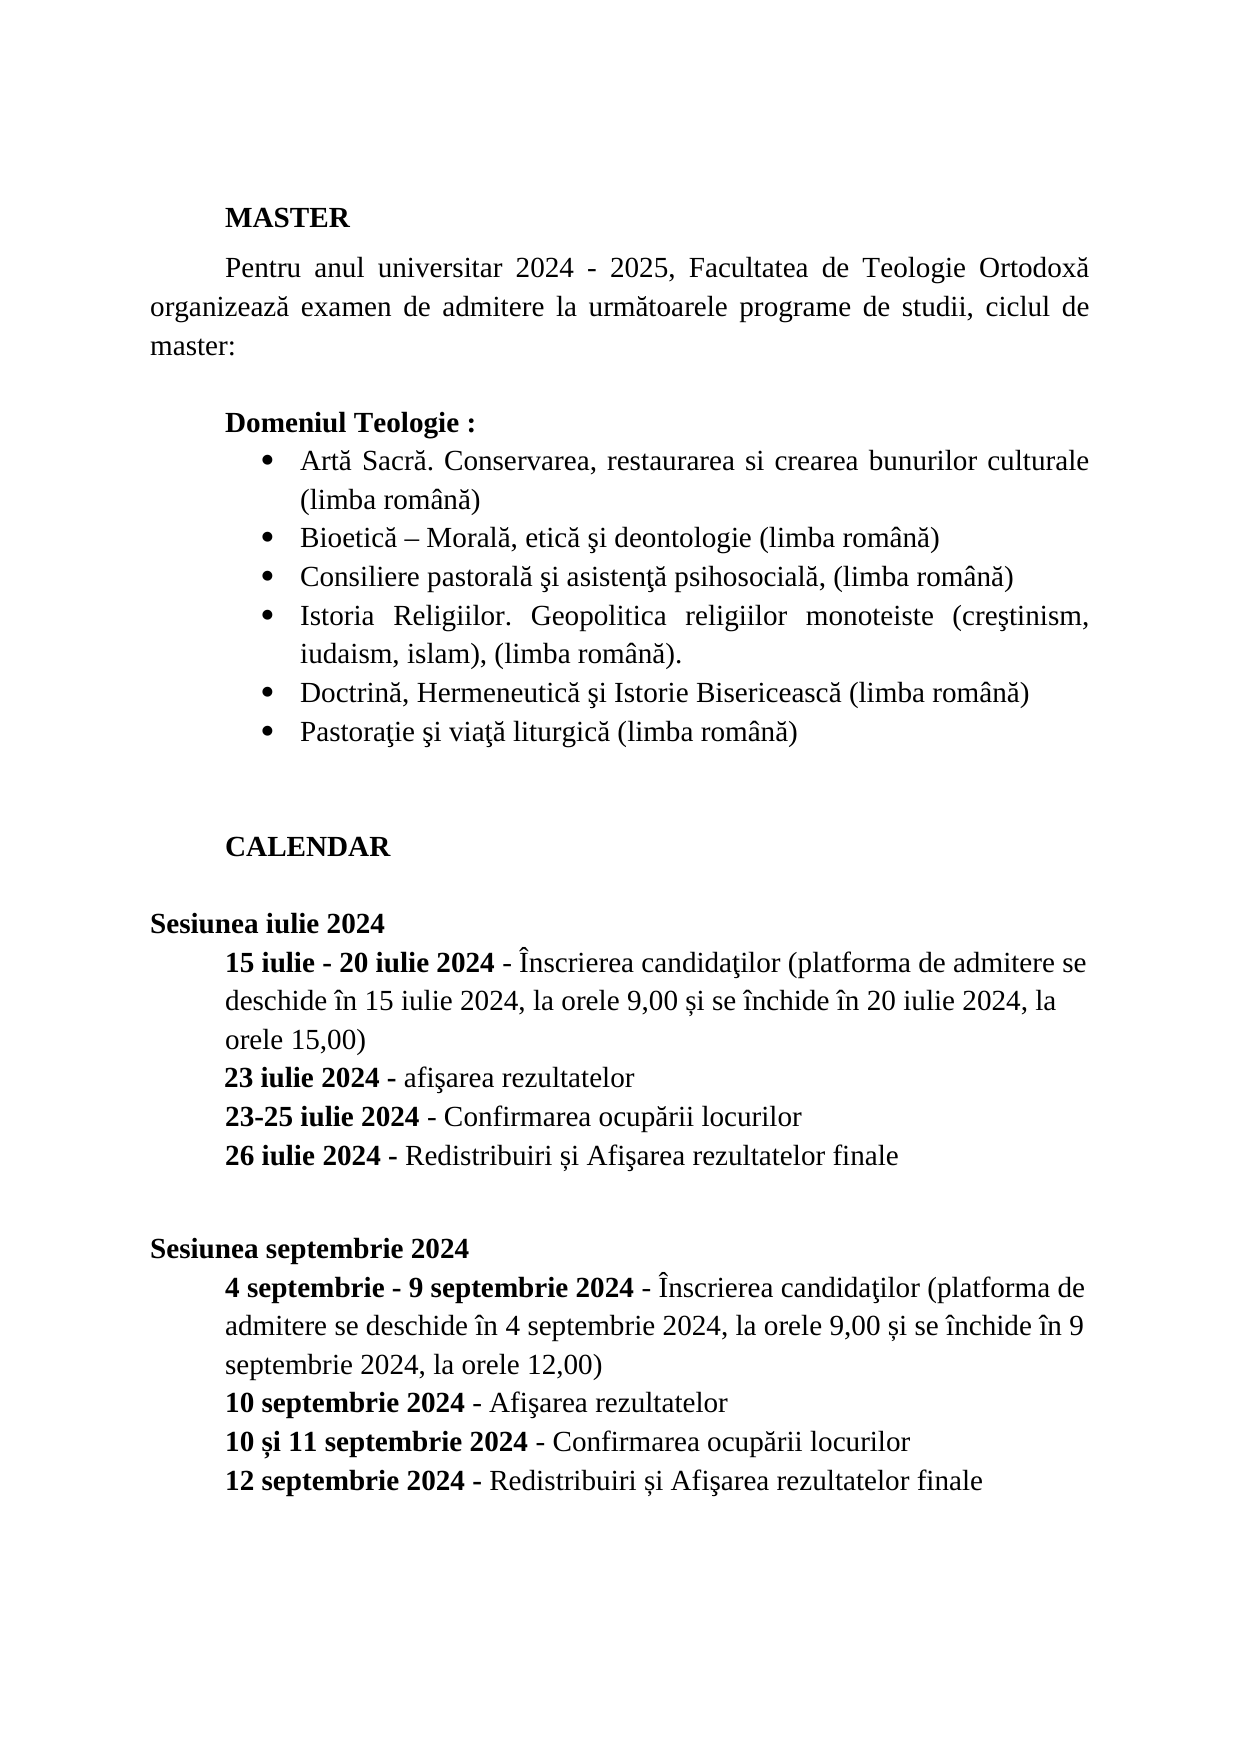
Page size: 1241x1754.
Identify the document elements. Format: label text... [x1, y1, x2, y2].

text 26 iulie 2024 - Redistribuiri și Afişarea rezultatelor finale [225, 1138, 1090, 1171]
text Sesiunea iulie 2024 [150, 906, 1090, 940]
text Sesiunea septembrie 2024 [150, 1231, 1090, 1265]
text 15 iulie - 20 iulie 2024 - Înscrierea candidaţilor (platforma de admitere se deschide în 15 iulie 2024, la orele 9,00 și se închide în 20 iulie 2024, la orele 15,00) [225, 945, 1090, 1056]
list Artă Sacră. Conservarea, restaurarea si crearea bunurilor culturale (limba română) [262, 443, 1090, 516]
list Doctrină, Hermeneutică şi Istorie Bisericească (limba română) [262, 675, 1090, 709]
list Consiliere pastorală şi asistenţă psihosocială, (limba română) [262, 559, 1090, 593]
list Pastoraţie şi viaţă liturgică (limba română) [262, 714, 1090, 747]
text Domeniul Teologie : [150, 405, 1090, 438]
text Pentru anul universitar 2024 - 2025, Facultatea de Teologie Ortodoxă organizează examen de admitere la următoarele programe de studii, ciclul de master: [150, 251, 1090, 361]
text 4 septembrie - 9 septembrie 2024 - Înscrierea candidaţilor (platforma de admitere se deschide în 4 septembrie 2024, la orele 9,00 și se închide în 9 septembrie 2024, la orele 12,00) [225, 1270, 1090, 1381]
list Bioetică – Morală, etică şi deontologie (limba română) [262, 521, 1090, 554]
list Istoria Religiilor. Geopolitica religiilor monoteiste (creştinism, iudaism, islam), (limba română). [262, 598, 1090, 670]
text MASTER [150, 200, 1090, 234]
text CALENDAR [150, 829, 1090, 863]
text 23-25 iulie 2024 - Confirmarea ocupării locurilor [225, 1099, 1090, 1133]
text 23 iulie 2024 - afişarea rezultatelor [224, 1061, 1090, 1094]
text 12 septembrie 2024 - Redistribuiri și Afişarea rezultatelor finale [225, 1463, 1090, 1496]
text 10 septembrie 2024 - Afişarea rezultatelor [225, 1386, 1090, 1419]
text 10 și 11 septembrie 2024 - Confirmarea ocupării locurilor [225, 1424, 1090, 1458]
